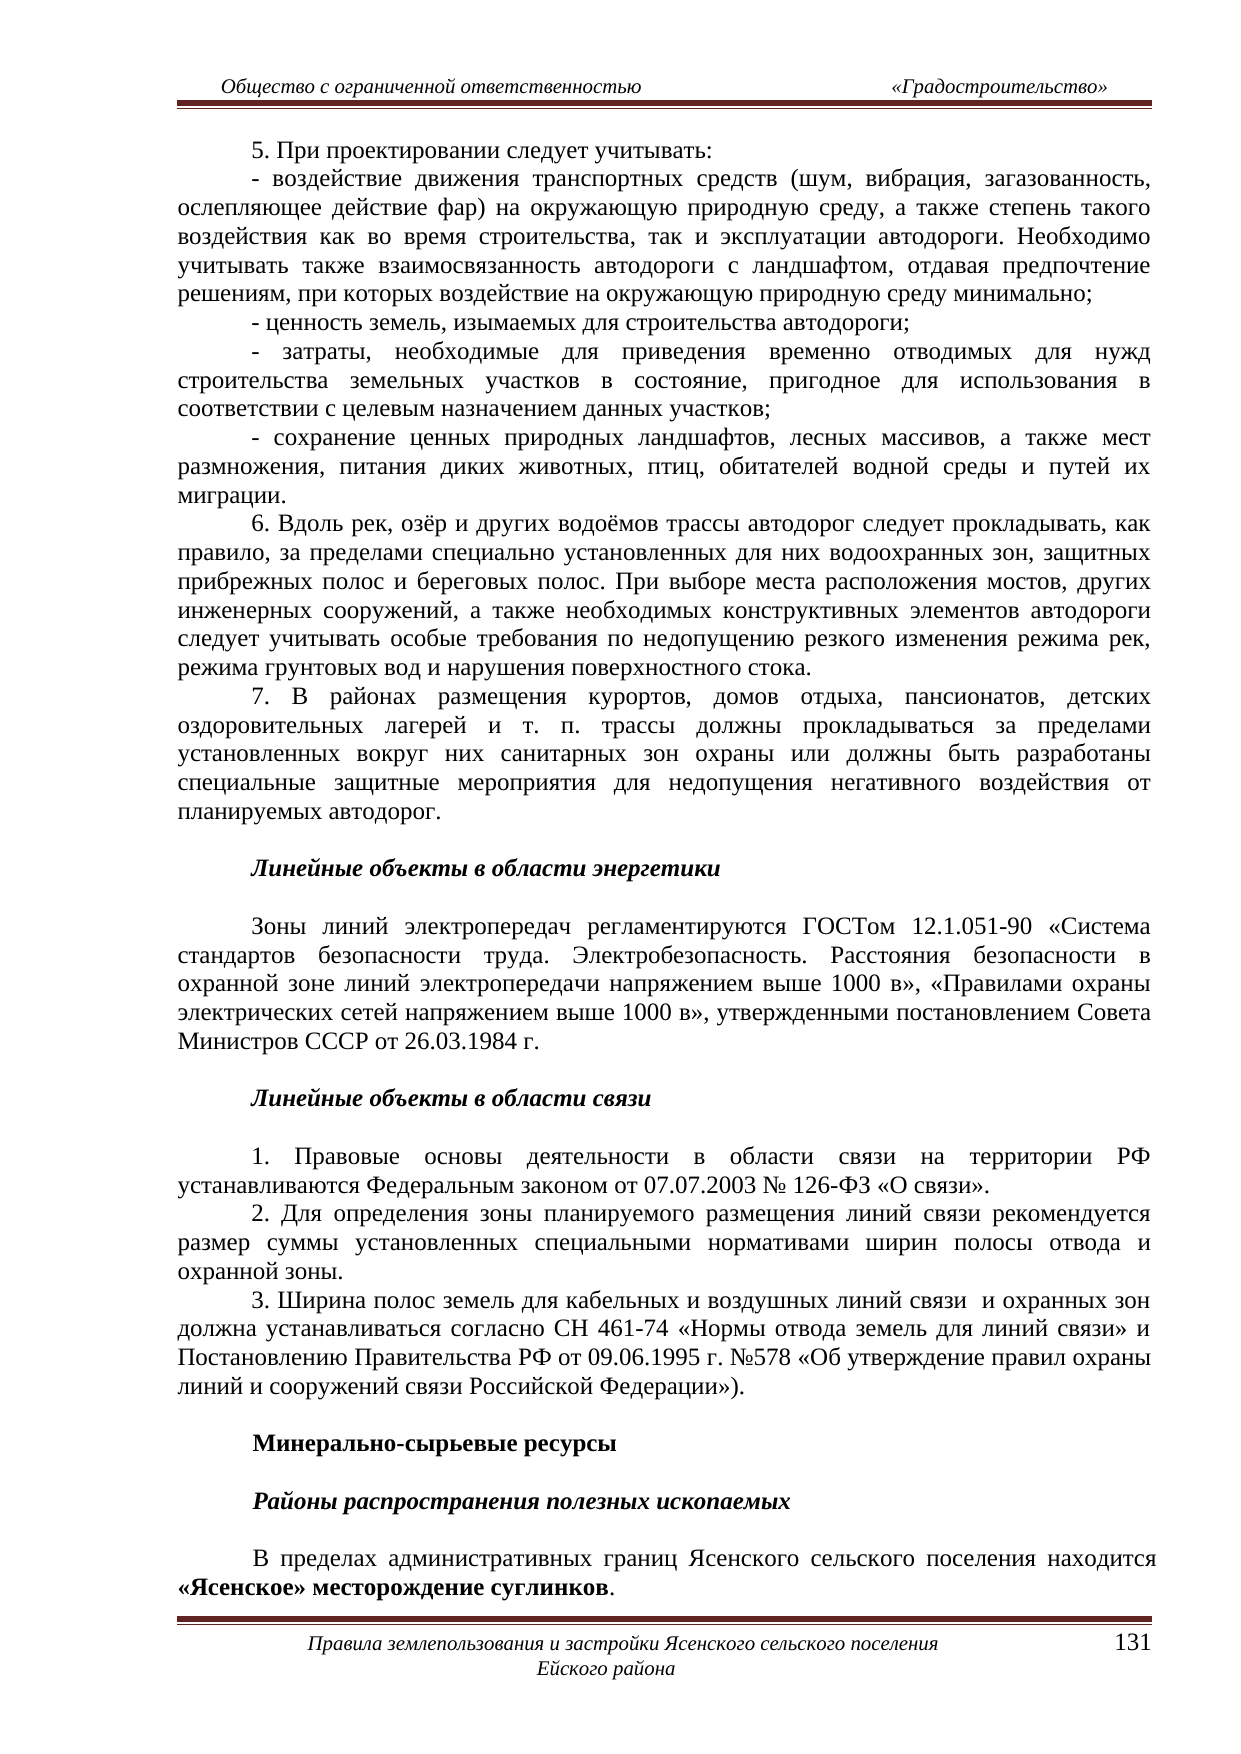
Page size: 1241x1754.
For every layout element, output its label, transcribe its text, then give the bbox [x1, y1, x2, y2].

text Районы распространения полезных ископаемых [177, 1486, 1152, 1515]
text 5. При проектировании следует учитывать: [177, 135, 1152, 163]
text - воздействие движения транспортных средств (шум, вибрация, загазованность, ослепляющее действие фар) на окружающую природную среду, а также степень такого воздействия как во время строительства, так и эксплуатации автодороги. Необходимо учитывать также взаимосвязанность автодороги с ландшафтом, отдавая предпочтение решениям, при которых воздействие на окружающую природную среду минимально; [177, 163, 1152, 307]
text - сохранение ценных природных ландшафтов, лесных массивов, а также мест размножения, питания диких животных, птиц, обитателей водной среды и путей их миграции. [177, 422, 1152, 508]
text В пределах административных границ Ясенского сельского поселения находится «Ясенское» месторождение суглинков. [177, 1543, 1157, 1601]
text 1. Правовые основы деятельности в области связи на территории РФ устанавливаются Федеральным законом от 07.07.2003 № 126-ФЗ «О связи». [177, 1141, 1152, 1198]
text 6. Вдоль рек, озёр и других водоёмов трассы автодорог следует прокладывать, как правило, за пределами специально установленных для них водоохранных зон, защитных прибрежных полос и береговых полос. При выборе места расположения мостов, других инженерных сооружений, а также необходимых конструктивных элементов автодороги следует учитывать особые требования по недопущению резкого изменения режима рек, режима грунтовых вод и нарушения поверхностного стока. [177, 508, 1152, 681]
text - ценность земель, изымаемых для строительства автодороги; [177, 307, 1152, 336]
text 7. В районах размещения курортов, домов отдыха, пансионатов, детских оздоровительных лагерей и т. п. трассы должны прокладываться за пределами установленных вокруг них санитарных зон охраны или должны быть разработаны специальные защитные мероприятия для недопущения негативного воздействия от планируемых автодорог. [177, 681, 1152, 825]
text Линейные объекты в области энергетики [177, 853, 1152, 882]
text - затраты, необходимые для приведения временно отводимых для нужд строительства земельных участков в состояние, пригодное для использования в соответствии с целевым назначением данных участков; [177, 336, 1152, 422]
text Линейные объекты в области связи [177, 1083, 1152, 1112]
text 2. Для определения зоны планируемого размещения линий связи рекомендуется размер суммы установленных специальными нормативами ширин полосы отвода и охранной зоны. [177, 1198, 1152, 1285]
text Минерально-сырьевые ресурсы [177, 1428, 1152, 1457]
text 3. Ширина полос земель для кабельных и воздушных линий связи и охранных зон должна устанавливаться согласно СН 461-74 «Нормы отвода земель для линий связи» и Постановлению Правительства РФ от 09.06.1995 г. №578 «Об утверждение правил охраны линий и сооружений связи Российской Федерации»). [177, 1285, 1152, 1400]
text Зоны линий электропередач регламентируются ГОСТом 12.1.051-90 «Система стандартов безопасности труда. Электробезопасность. Расстояния безопасности в охранной зоне линий электропередачи напряжением выше 1000 в», «Правилами охраны электрических сетей напряжением выше 1000 в», утвержденными постановлением Совета Министров СССР от 26.03.1984 г. [177, 911, 1152, 1055]
